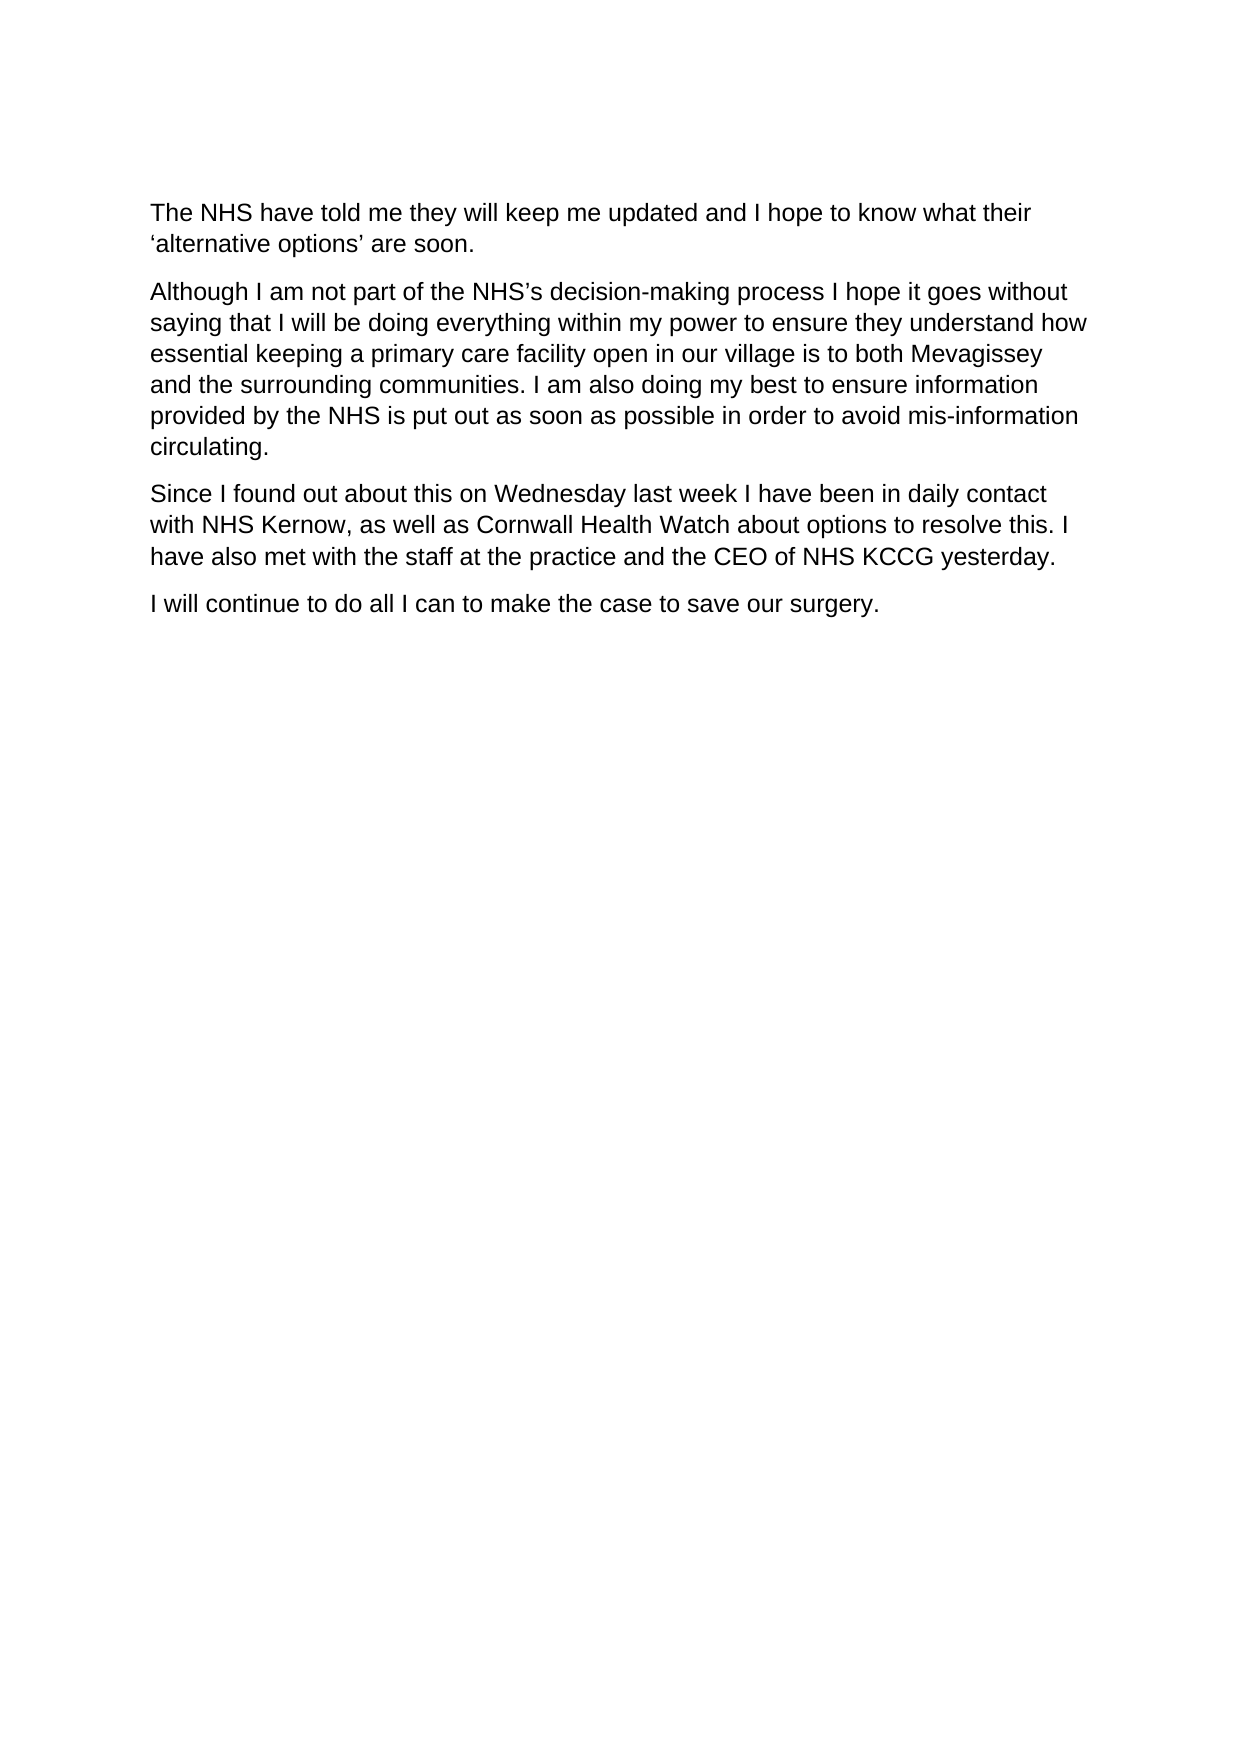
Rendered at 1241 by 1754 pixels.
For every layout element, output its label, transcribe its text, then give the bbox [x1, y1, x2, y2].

text I will continue to do all I can to make the case to save our surgery. [150, 589, 1090, 618]
text Since I found out about this on Wednesday last week I have been in daily contact with NHS Kernow, as well as Cornwall Health Watch about options to resolve this. I have also met with the staff at the practice and the CEO of NHS KCCG yesterday. [150, 479, 1090, 570]
text The NHS have told me they will keep me updated and I hope to know what their ‘alternative options’ are soon. [150, 198, 1090, 257]
text Although I am not part of the NHS’s decision-making process I hope it goes without saying that I will be doing everything within my power to ensure they understand how essential keeping a primary care facility open in our village is to both Mevagissey and the surrounding communities. I am also doing my best to ensure information provided by the NHS is put out as soon as possible in order to avoid mis-information circulating. [150, 276, 1090, 460]
